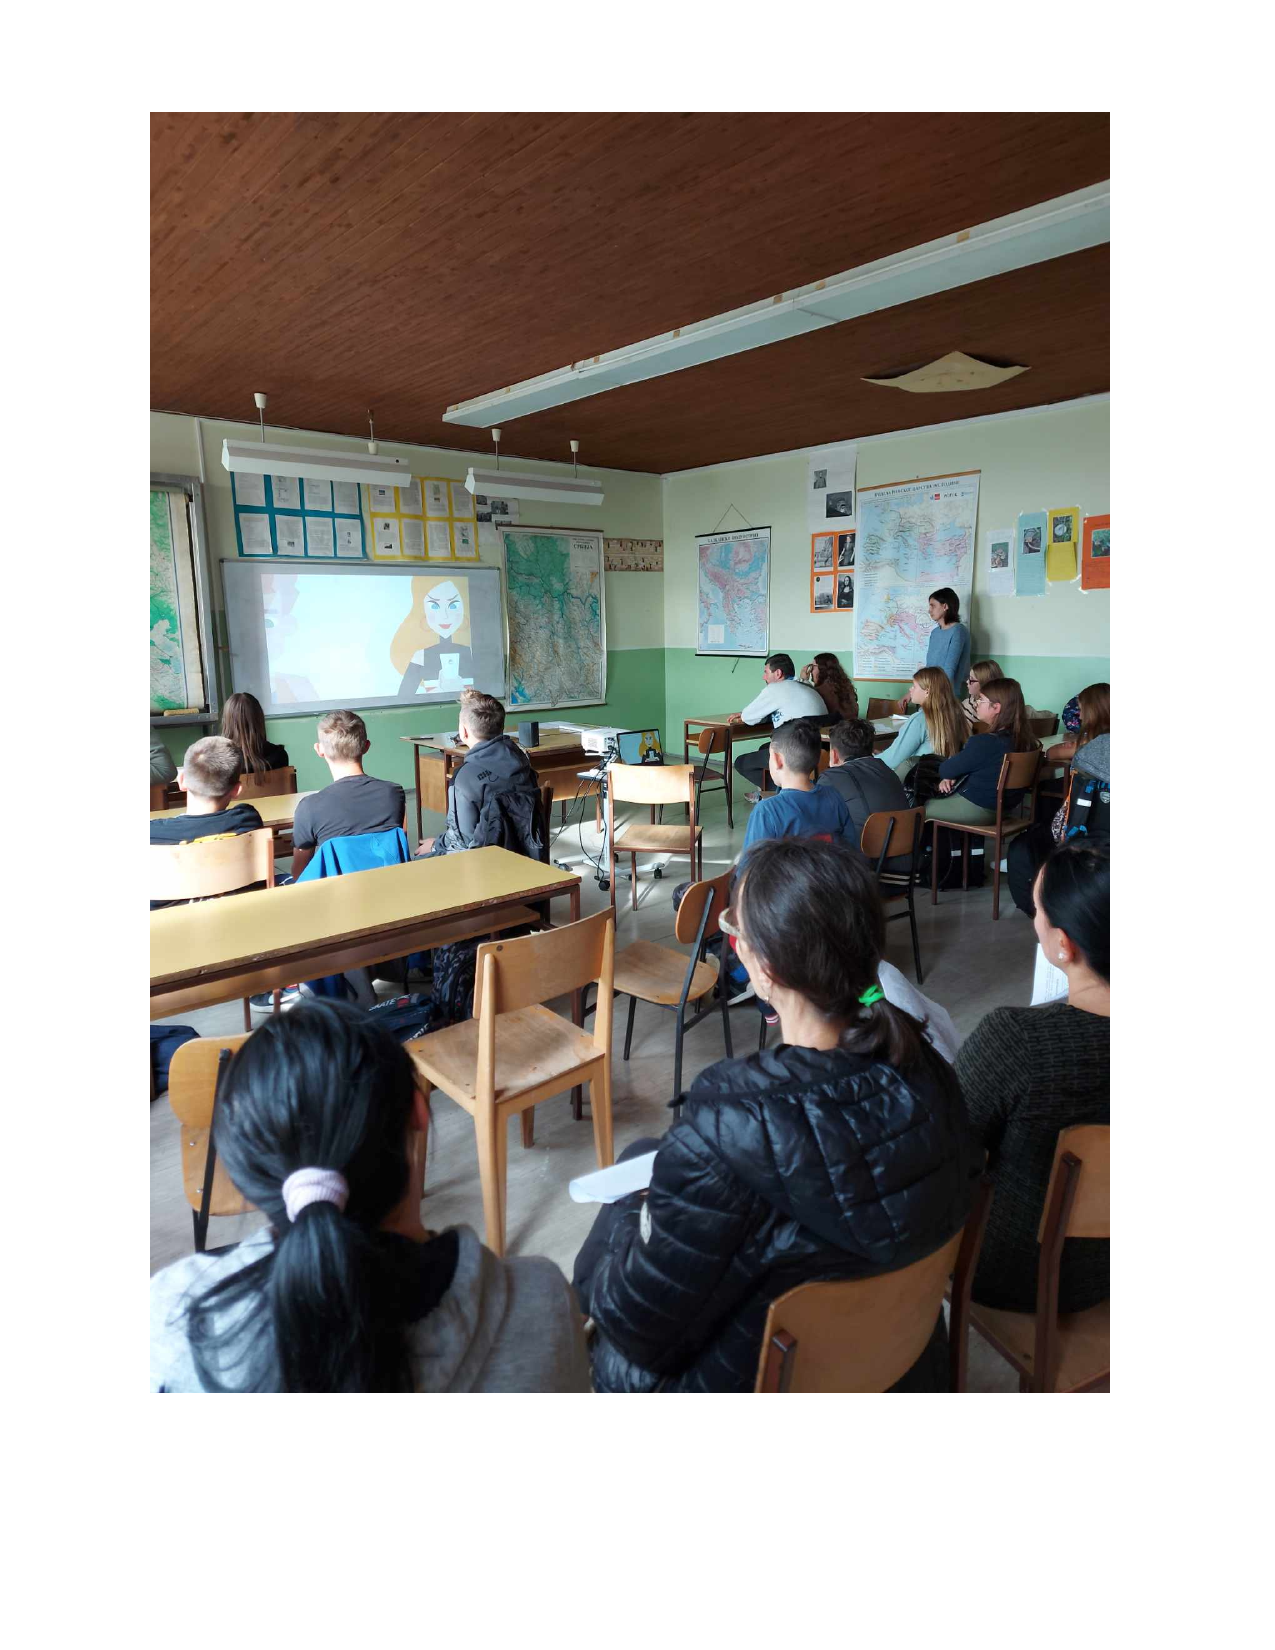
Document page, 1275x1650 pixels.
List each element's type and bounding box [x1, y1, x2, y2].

picture [150, 112, 1110, 1393]
